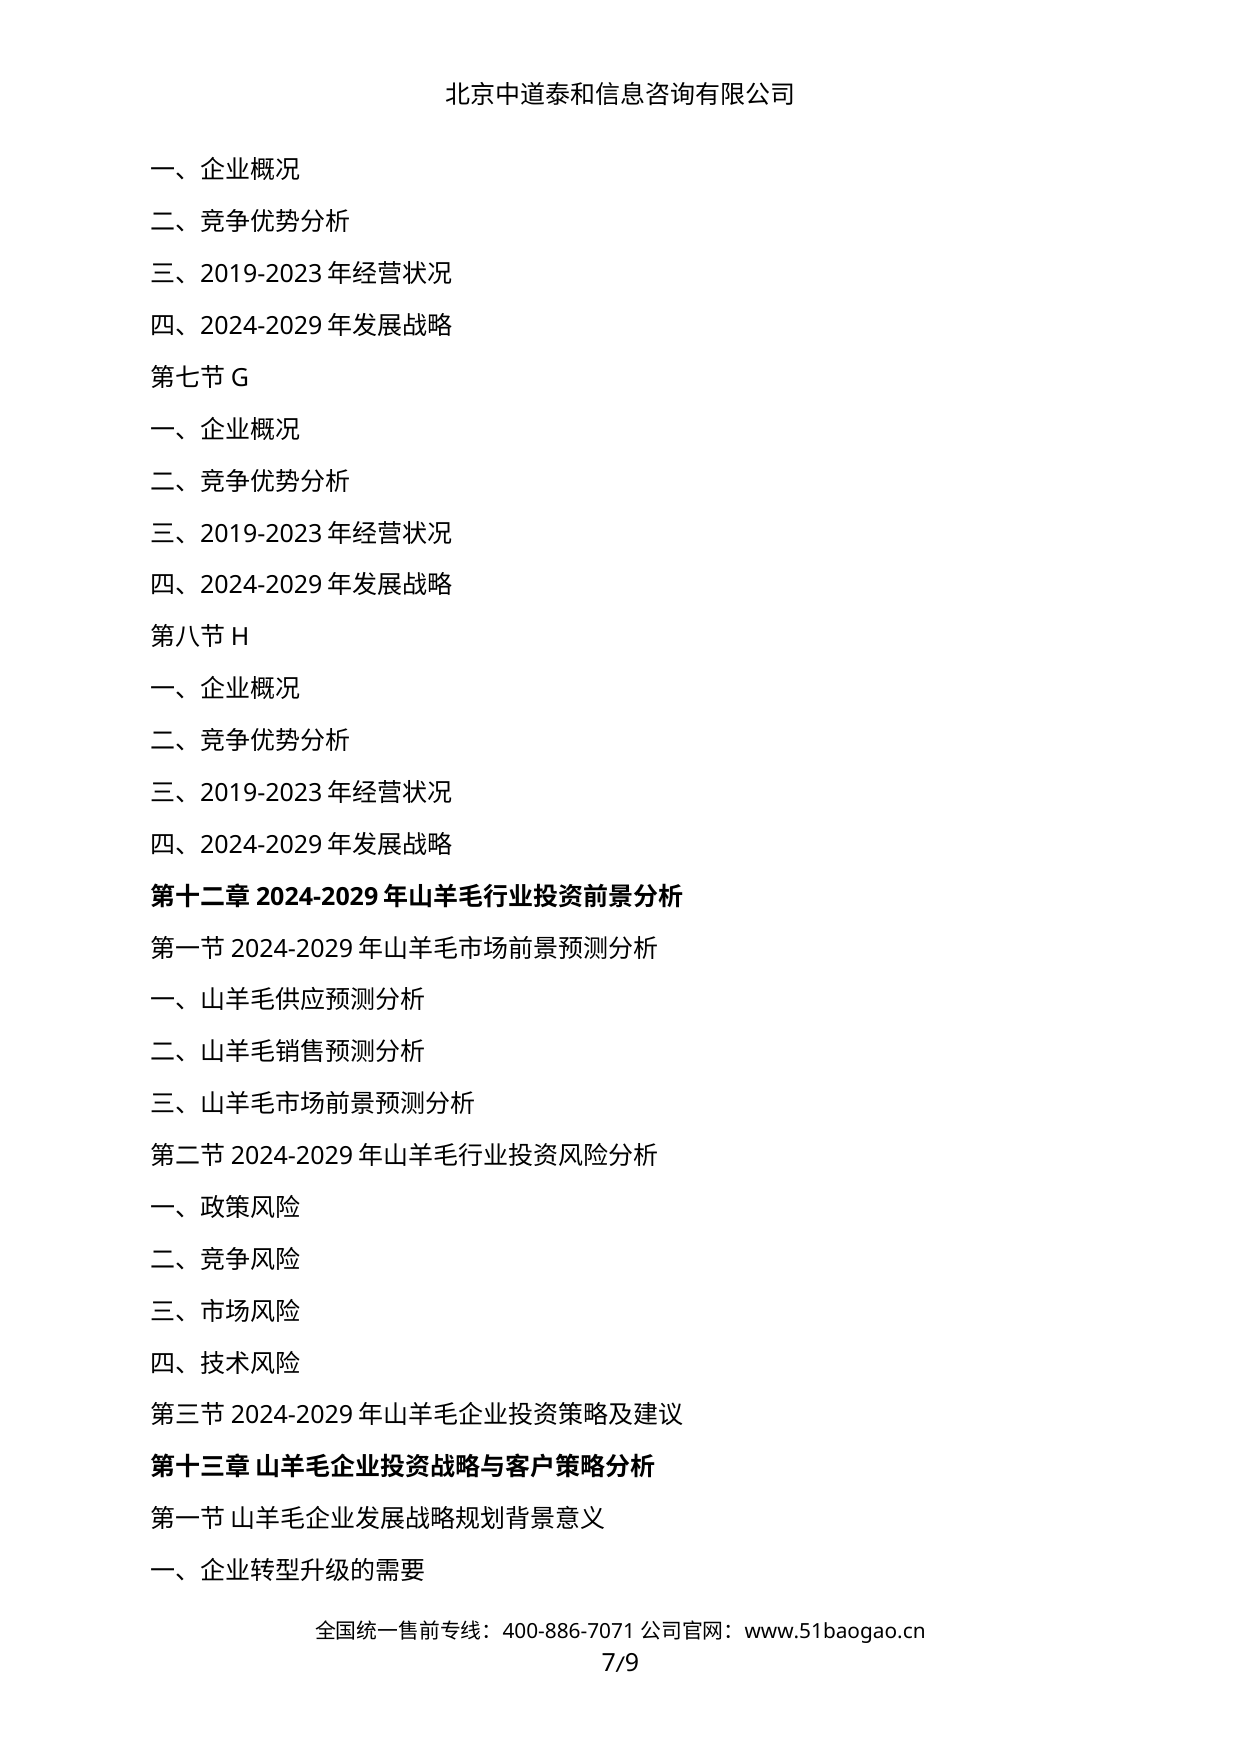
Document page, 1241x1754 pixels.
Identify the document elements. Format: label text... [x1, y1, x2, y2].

text 三、2019-2023年经营状况 [150, 254, 1090, 290]
text 四、2024-2029年发展战略 [150, 306, 1090, 342]
text 一、企业概况 [150, 150, 1090, 186]
text 一、企业概况 [150, 669, 1090, 705]
text 四、2024-2029年发展战略 [150, 565, 1090, 601]
text 一、企业概况 [150, 409, 1090, 446]
text 一、政策风险 [150, 1187, 1090, 1224]
text 第二节 2024-2029年山羊毛行业投资风险分析 [150, 1136, 1090, 1172]
text 第一节 山羊毛企业发展战略规划背景意义 [150, 1499, 1090, 1535]
text 第十三章 山羊毛企业投资战略与客户策略分析 [150, 1447, 1090, 1483]
text 三、山羊毛市场前景预测分析 [150, 1084, 1090, 1120]
text 第八节 H [150, 617, 1090, 653]
text 三、2019-2023年经营状况 [150, 513, 1090, 549]
text 一、企业转型升级的需要 [150, 1551, 1090, 1587]
text 四、技术风险 [150, 1343, 1090, 1379]
text 第十二章 2024-2029年山羊毛行业投资前景分析 [150, 876, 1090, 912]
text 一、山羊毛供应预测分析 [150, 980, 1090, 1016]
text 第三节 2024-2029年山羊毛企业投资策略及建议 [150, 1395, 1090, 1431]
text 二、山羊毛销售预测分析 [150, 1032, 1090, 1068]
text 二、竞争优势分析 [150, 721, 1090, 757]
text 二、竞争风险 [150, 1239, 1090, 1276]
text 三、市场风险 [150, 1291, 1090, 1327]
text 二、竞争优势分析 [150, 202, 1090, 238]
text 二、竞争优势分析 [150, 461, 1090, 497]
text 四、2024-2029年发展战略 [150, 824, 1090, 861]
text 三、2019-2023年经营状况 [150, 772, 1090, 809]
text 第一节 2024-2029年山羊毛市场前景预测分析 [150, 928, 1090, 964]
text 第七节 G [150, 357, 1090, 394]
